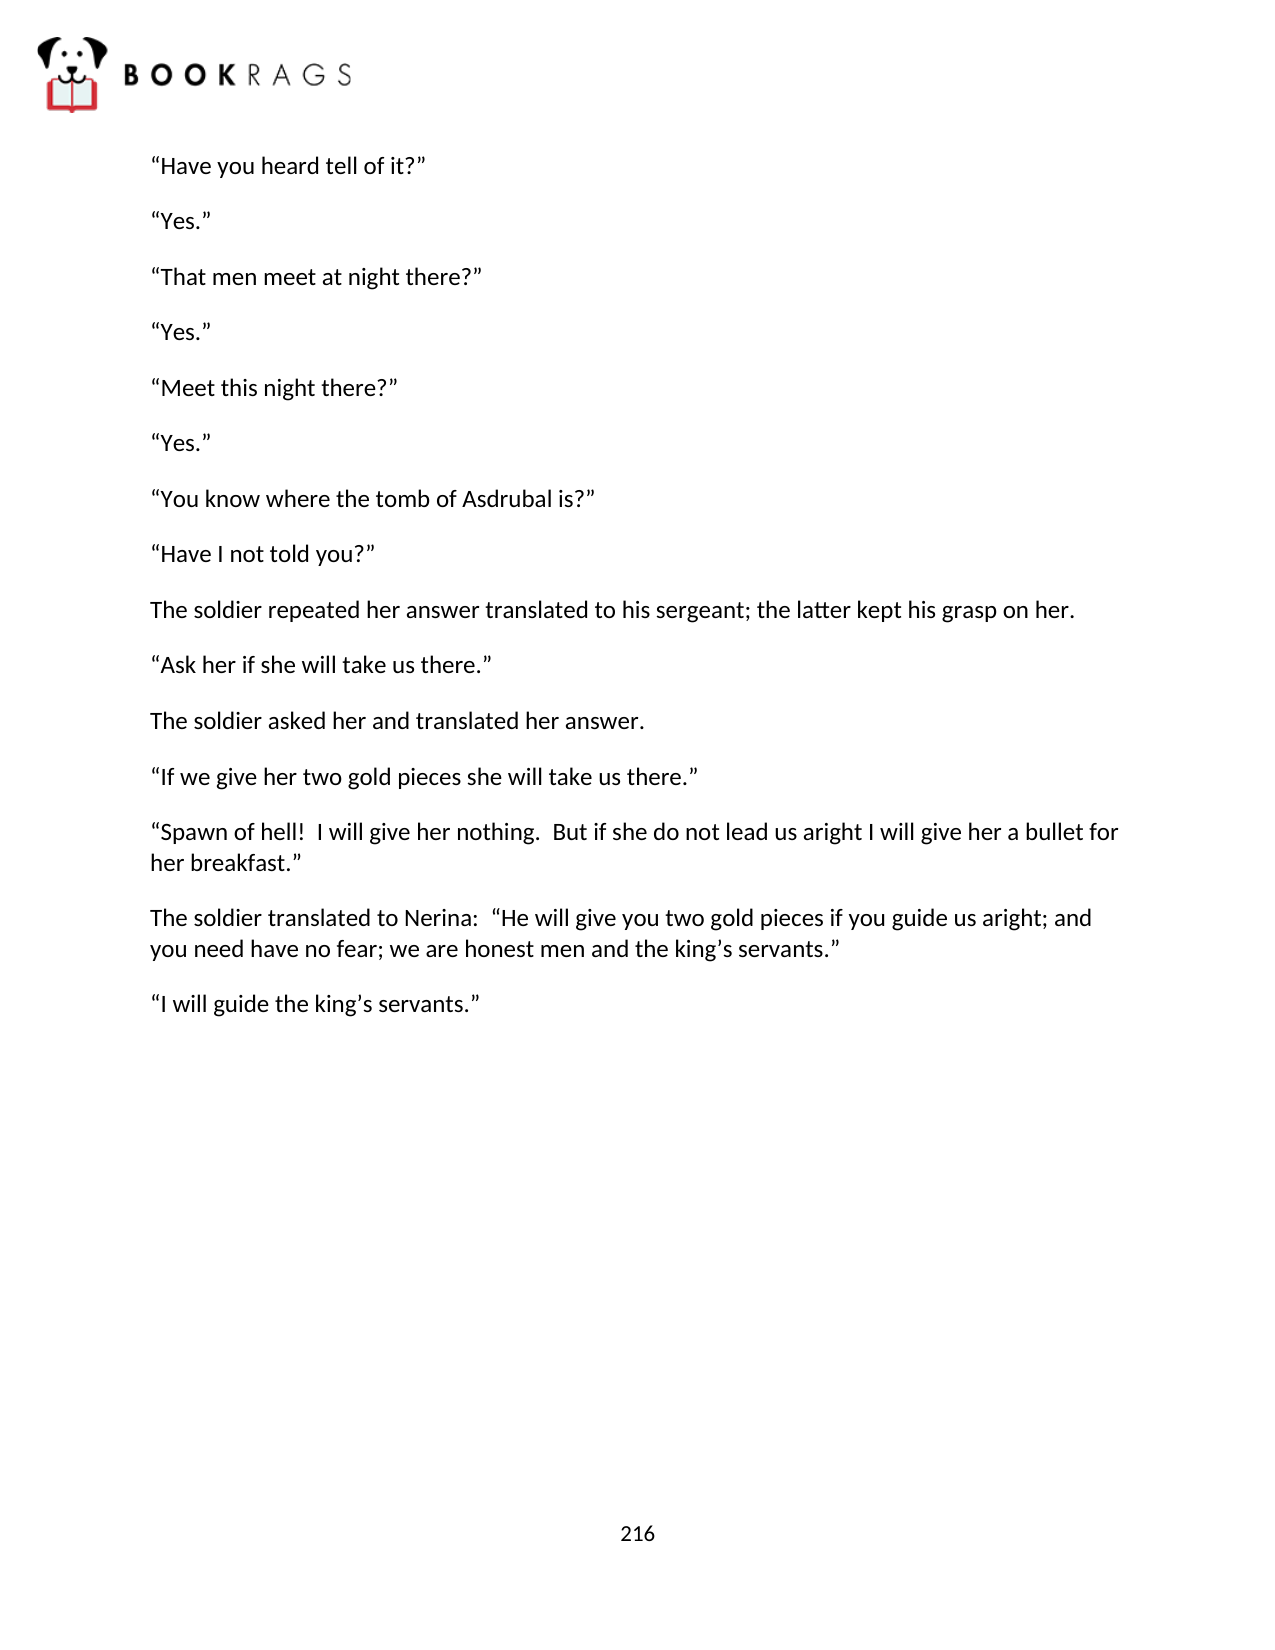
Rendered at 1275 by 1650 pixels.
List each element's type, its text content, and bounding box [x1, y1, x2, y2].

text “I will guide the king’s servants.” [150, 988, 1125, 1019]
text “You know where the tomb of Asdrubal is?” [150, 483, 1125, 514]
text “Have I not told you?” [150, 539, 1125, 569]
text The soldier translated to Nerina: “He will give you two gold pieces if you guide us aright; and you need have no fear; we are honest men and the king’s servants.” [150, 902, 1125, 963]
picture [37, 37, 351, 113]
text “Yes.” [150, 206, 1125, 236]
text “That men meet at night there?” [150, 261, 1125, 292]
text “Meet this night there?” [150, 372, 1125, 403]
text “If we give her two gold pieces she will take us there.” [150, 761, 1125, 791]
text The soldier asked her and translated her answer. [150, 705, 1125, 736]
text “Have you heard tell of it?” [150, 150, 1125, 181]
text The soldier repeated her answer translated to his sergeant; the latter kept his grasp on her. [150, 594, 1125, 625]
text “Yes.” [150, 428, 1125, 458]
text “Ask her if she will take us there.” [150, 650, 1125, 680]
text “Spawn of hell! I will give her nothing. But if she do not lead us aright I will give her a bullet for her breakfast.” [150, 816, 1125, 877]
text “Yes.” [150, 317, 1125, 347]
